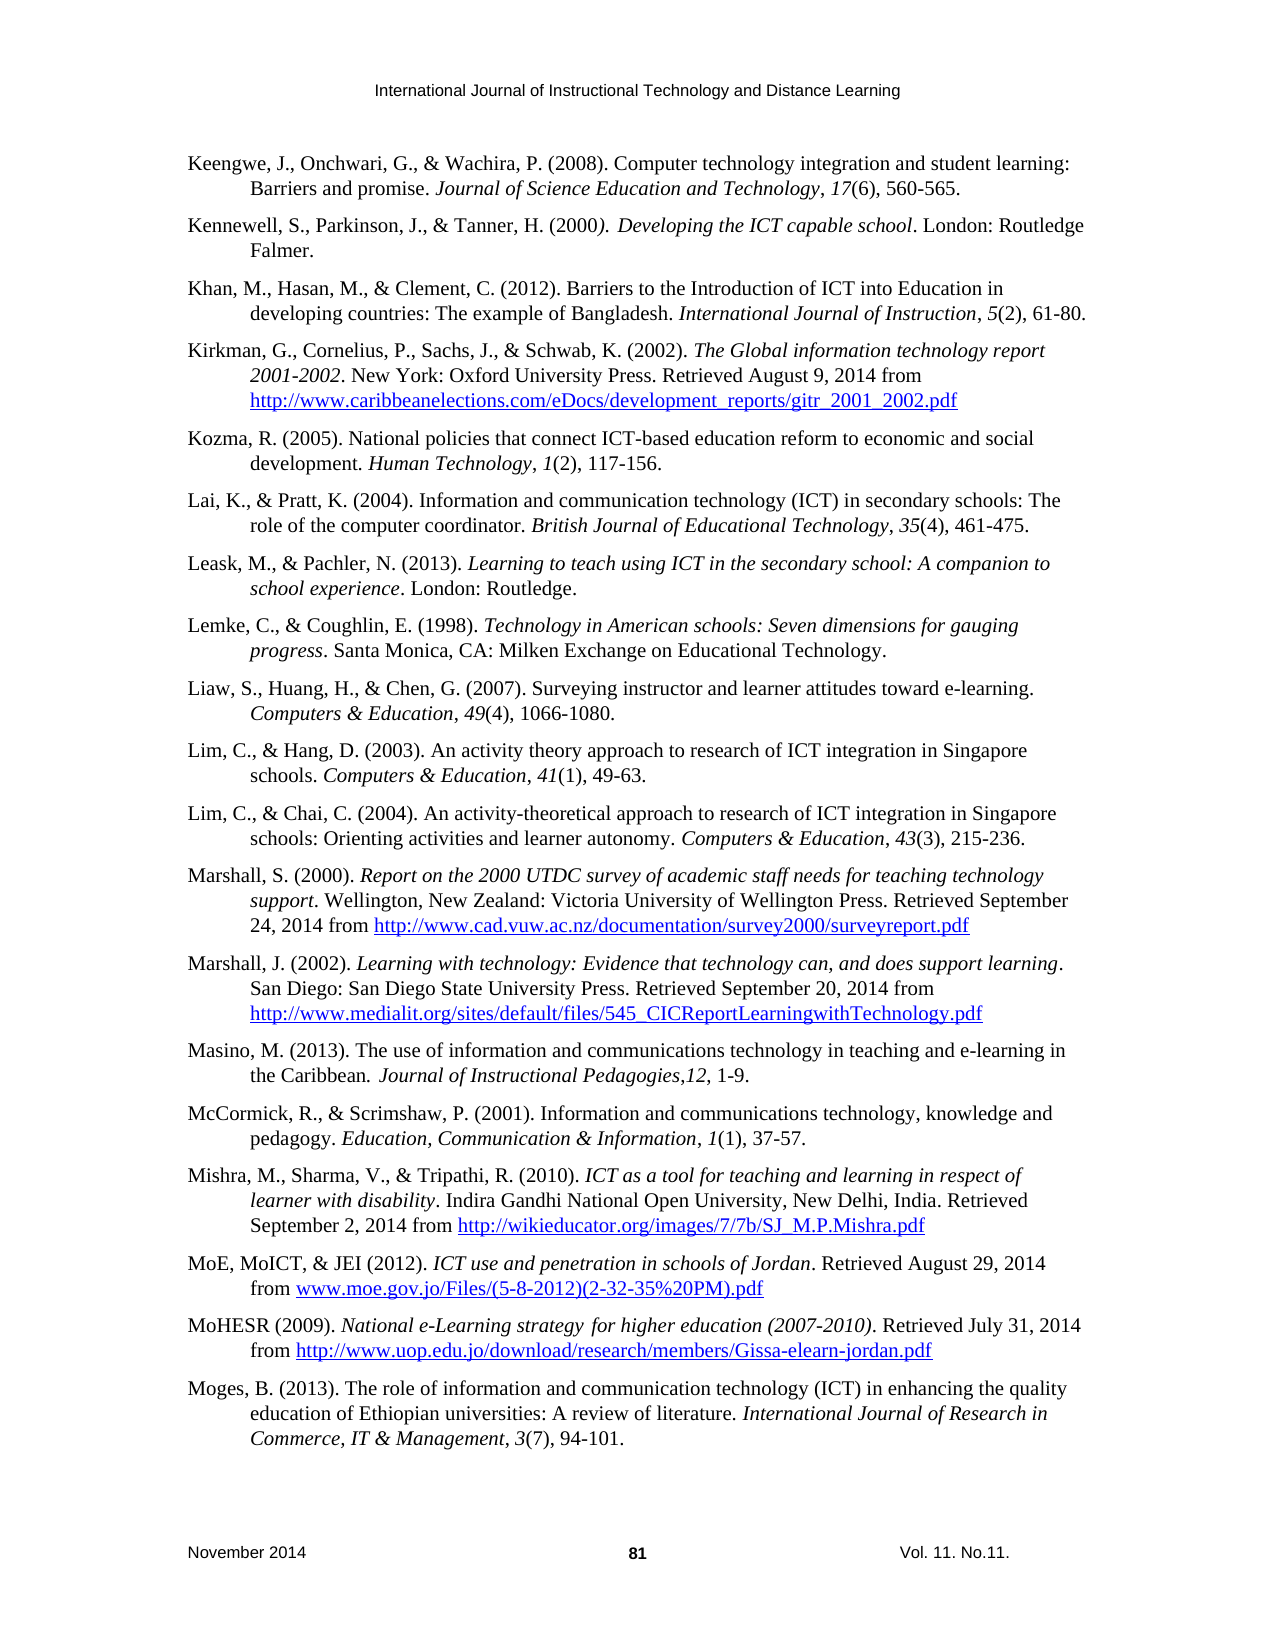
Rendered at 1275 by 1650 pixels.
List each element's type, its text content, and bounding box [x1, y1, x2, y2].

text MoHESR (2009). National e-Learning strategy for higher education (2007-2010). Retrieved July 31, 2014 from http://www.uop.edu.jo/download/research/members/Gissa-elearn-jordan.pdf [187, 1312, 1087, 1362]
text Kennewell, S., Parkinson, J., & Tanner, H. (2000). Developing the ICT capable school. London: Routledge Falmer. [187, 212, 1087, 262]
text Kirkman, G., Cornelius, P., Sachs, J., & Schwab, K. (2002). The Global information technology report 2001-2002. New York: Oxford University Press. Retrieved August 9, 2014 from http://www.caribbeanelections.com/eDocs/development_reports/gitr_2001_2002.pdf [187, 337, 1087, 412]
text Kozma, R. (2005). National policies that connect ICT-based education reform to economic and social development. Human Technology, 1(2), 117-156. [187, 425, 1087, 475]
text Masino, M. (2013). The use of information and communications technology in teaching and e-learning in the Caribbean. Journal of Instructional Pedagogies,12, 1-9. [187, 1037, 1087, 1087]
text Lemke, C., & Coughlin, E. (1998). Technology in American schools: Seven dimensions for gauging progress. Santa Monica, CA: Milken Exchange on Educational Technology. [187, 612, 1087, 662]
text Moges, B. (2013). The role of information and communication technology (ICT) in enhancing the quality education of Ethiopian universities: A review of literature. International Journal of Research in Commerce, IT & Management, 3(7), 94-101. [187, 1375, 1087, 1450]
text Leask, M., & Pachler, N. (2013). Learning to teach using ICT in the secondary school: A companion to school experience. London: Routledge. [187, 550, 1087, 600]
text Khan, M., Hasan, M., & Clement, C. (2012). Barriers to the Introduction of ICT into Education in developing countries: The example of Bangladesh. International Journal of Instruction, 5(2), 61-80. [187, 275, 1087, 325]
text McCormick, R., & Scrimshaw, P. (2001). Information and communications technology, knowledge and pedagogy. Education, Communication & Information, 1(1), 37-57. [187, 1100, 1087, 1150]
text Keengwe, J., Onchwari, G., & Wachira, P. (2008). Computer technology integration and student learning: Barriers and promise. Journal of Science Education and Technology, 17(6), 560-565. [187, 150, 1087, 200]
text Mishra, M., Sharma, V., & Tripathi, R. (2010). ICT as a tool for teaching and learning in respect of learner with disability. Indira Gandhi National Open University, New Delhi, India. Retrieved September 2, 2014 from http://wikieducator.org/images/7/7b/SJ_M.P.Mishra.pdf [187, 1162, 1087, 1237]
text Lim, C., & Chai, C. (2004). An activity-theoretical approach to research of ICT integration in Singapore schools: Orienting activities and learner autonomy. Computers & Education, 43(3), 215-236. [187, 800, 1087, 850]
text Marshall, J. (2002). Learning with technology: Evidence that technology can, and does support learning. San Diego: San Diego State University Press. Retrieved September 20, 2014 from http://www.medialit.org/sites/default/files/545_CICReportLearningwithTechnology.pdf [187, 950, 1087, 1025]
text Marshall, S. (2000). Report on the 2000 UTDC survey of academic staff needs for teaching technology support. Wellington, New Zealand: Victoria University of Wellington Press. Retrieved September 24, 2014 from http://www.cad.vuw.ac.nz/documentation/survey2000/surveyreport.pdf [187, 862, 1087, 937]
text Liaw, S., Huang, H., & Chen, G. (2007). Surveying instructor and learner attitudes toward e-learning. Computers & Education, 49(4), 1066-1080. [187, 675, 1087, 725]
text Lim, C., & Hang, D. (2003). An activity theory approach to research of ICT integration in Singapore schools. Computers & Education, 41(1), 49-63. [187, 737, 1087, 787]
text MoE, MoICT, & JEI (2012). ICT use and penetration in schools of Jordan. Retrieved August 29, 2014 from www.moe.gov.jo/Files/(5-8-2012)(2-32-35%20PM).pdf [187, 1250, 1087, 1300]
text Lai, K., & Pratt, K. (2004). Information and communication technology (ICT) in secondary schools: The role of the computer coordinator. British Journal of Educational Technology, 35(4), 461-475. [187, 487, 1087, 537]
